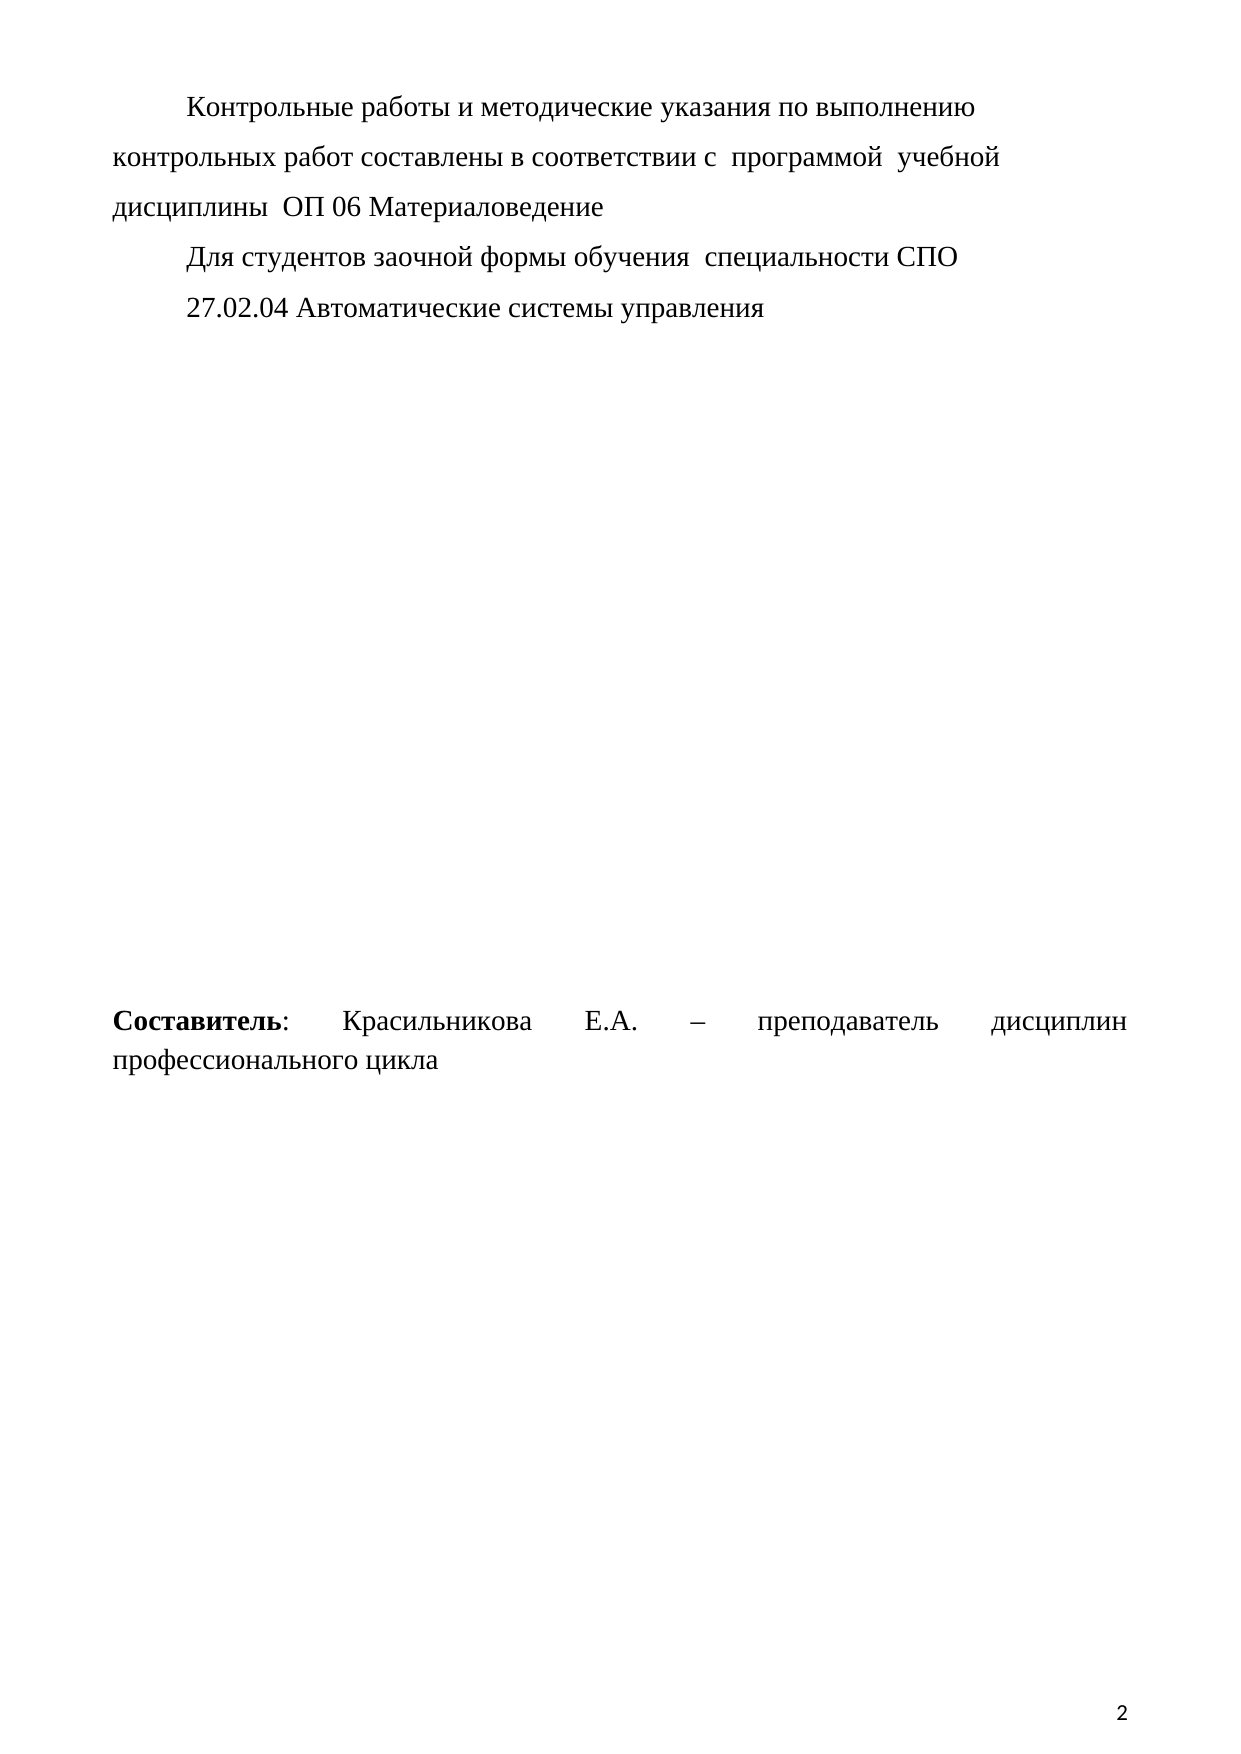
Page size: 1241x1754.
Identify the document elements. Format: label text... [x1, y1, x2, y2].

text Составитель: Красильникова Е.А. – преподаватель дисциплин профессионального цикла [112, 1003, 1128, 1076]
text 27.02.04 Автоматические системы управления [112, 290, 1128, 323]
text Контрольные работы и методические указания по выполнению контрольных работ составлены в соответствии с программой учебной дисциплины ОП 06 Материаловедение [112, 89, 1128, 223]
text Для студентов заочной формы обучения специальности СПО [112, 239, 1128, 273]
